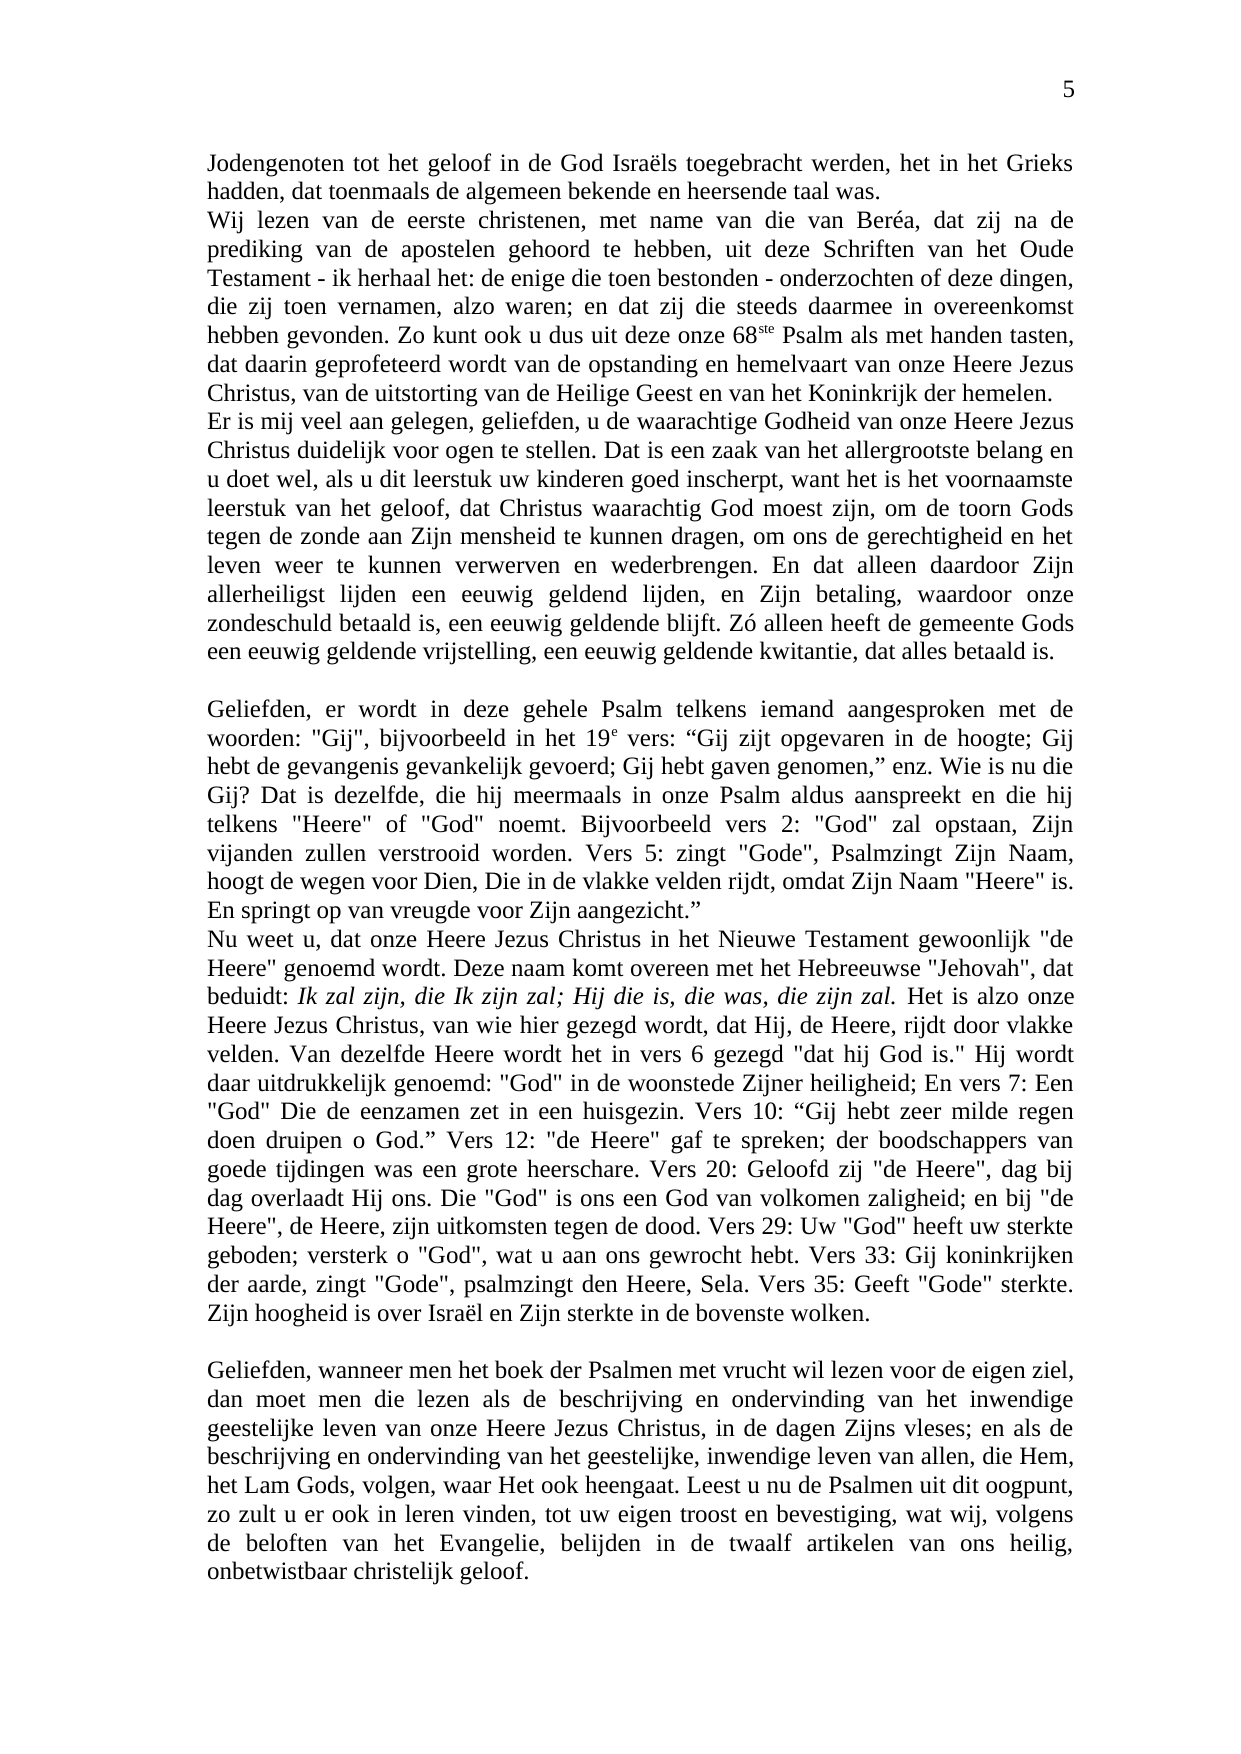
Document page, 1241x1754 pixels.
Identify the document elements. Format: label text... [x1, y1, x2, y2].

text Geliefden, er wordt in deze gehele Psalm telkens iemand aangesproken met de woorden: "Gij", bijvoorbeeld in het 19e vers: “Gij zijt opgevaren in de hoogte; Gij hebt de gevangenis gevankelijk gevoerd; Gij hebt gaven genomen,” enz. Wie is nu die Gij? Dat is dezelfde, die hij meermaals in onze Psalm aldus aanspreekt en die hij telkens "Heere" of "God" noemt. Bijvoorbeeld vers 2: "God" zal opstaan, Zijn vijanden zullen verstrooid worden. Vers 5: zingt "Gode", Psalmzingt Zijn Naam, hoogt de wegen voor Dien, Die in de vlakke velden rijdt, omdat Zijn Naam "Heere" is. En springt op van vreugde voor Zijn aangezicht.” [207, 694, 1075, 924]
text Geliefden, wanneer men het boek der Psalmen met vrucht wil lezen voor de eigen ziel, dan moet men die lezen als de beschrijving en ondervinding van het inwendige geestelijke leven van onze Heere Jezus Christus, in de dagen Zijns vleses; en als de beschrijving en ondervinding van het geestelijke, inwendige leven van allen, die Hem, het Lam Gods, volgen, waar Het ook heengaat. Leest u nu de Psalmen uit dit oogpunt, zo zult u er ook in leren vinden, tot uw eigen troost en bevestiging, wat wij, volgens de beloften van het Evangelie, belijden in de twaalf artikelen van ons heilig, onbetwistbaar christelijk geloof. [207, 1355, 1075, 1585]
text Nu weet u, dat onze Heere Jezus Christus in het Nieuwe Testament gewoonlijk "de Heere" genoemd wordt. Deze naam komt overeen met het Hebreeuwse "Jehovah", dat beduidt: Ik zal zijn, die Ik zijn zal; Hij die is, die was, die zijn zal. Het is alzo onze Heere Jezus Christus, van wie hier gezegd wordt, dat Hij, de Heere, rijdt door vlakke velden. Van dezelfde Heere wordt het in vers 6 gezegd "dat hij God is." Hij wordt daar uitdrukkelijk genoemd: "God" in de woonstede Zijner heiligheid; En vers 7: Een "God" Die de eenzamen zet in een huisgezin. Vers 10: “Gij hebt zeer milde regen doen druipen o God.” Vers 12: "de Heere" gaf te spreken; der boodschappers van goede tijdingen was een grote heerschare. Vers 20: Geloofd zij "de Heere", dag bij dag overlaadt Hij ons. Die "God" is ons een God van volkomen zaligheid; en bij "de Heere", de Heere, zijn uitkomsten tegen de dood. Vers 29: Uw "God" heeft uw sterkte geboden; versterk o "God", wat u aan ons gewrocht hebt. Vers 33: Gij koninkrijken der aarde, zingt "Gode", psalmzingt den Heere, Sela. Vers 35: Geeft "Gode" sterkte. Zijn hoogheid is over Israël en Zijn sterkte in de bovenste wolken. [207, 924, 1075, 1326]
text Wij lezen van de eerste christenen, met name van die van Beréa, dat zij na de prediking van de apostelen gehoord te hebben, uit deze Schriften van het Oude Testament - ik herhaal het: de enige die toen bestonden - onderzochten of deze dingen, die zij toen vernamen, alzo waren; en dat zij die steeds daarmee in overeenkomst hebben gevonden. Zo kunt ook u dus uit deze onze 68ste Psalm als met handen tasten, dat daarin geprofeteerd wordt van de opstanding en hemelvaart van onze Heere Jezus Christus, van de uitstorting van de Heilige Geest en van het Koninkrijk der hemelen. [207, 205, 1075, 406]
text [207, 148, 1075, 205]
text Er is mij veel aan gelegen, geliefden, u de waarachtige Godheid van onze Heere Jezus Christus duidelijk voor ogen te stellen. Dat is een zaak van het allergrootste belang en u doet wel, als u dit leerstuk uw kinderen goed inscherpt, want het is het voornaamste leerstuk van het geloof, dat Christus waarachtig God moest zijn, om de toorn Gods tegen de zonde aan Zijn mensheid te kunnen dragen, om ons de gerechtigheid en het leven weer te kunnen verwerven en wederbrengen. En dat alleen daardoor Zijn allerheiligst lijden een eeuwig geldend lijden, en Zijn betaling, waardoor onze zondeschuld betaald is, een eeuwig geldende blijft. Zó alleen heeft de gemeente Gods een eeuwig geldende vrijstelling, een eeuwig geldende kwitantie, dat alles betaald is. [207, 406, 1075, 665]
